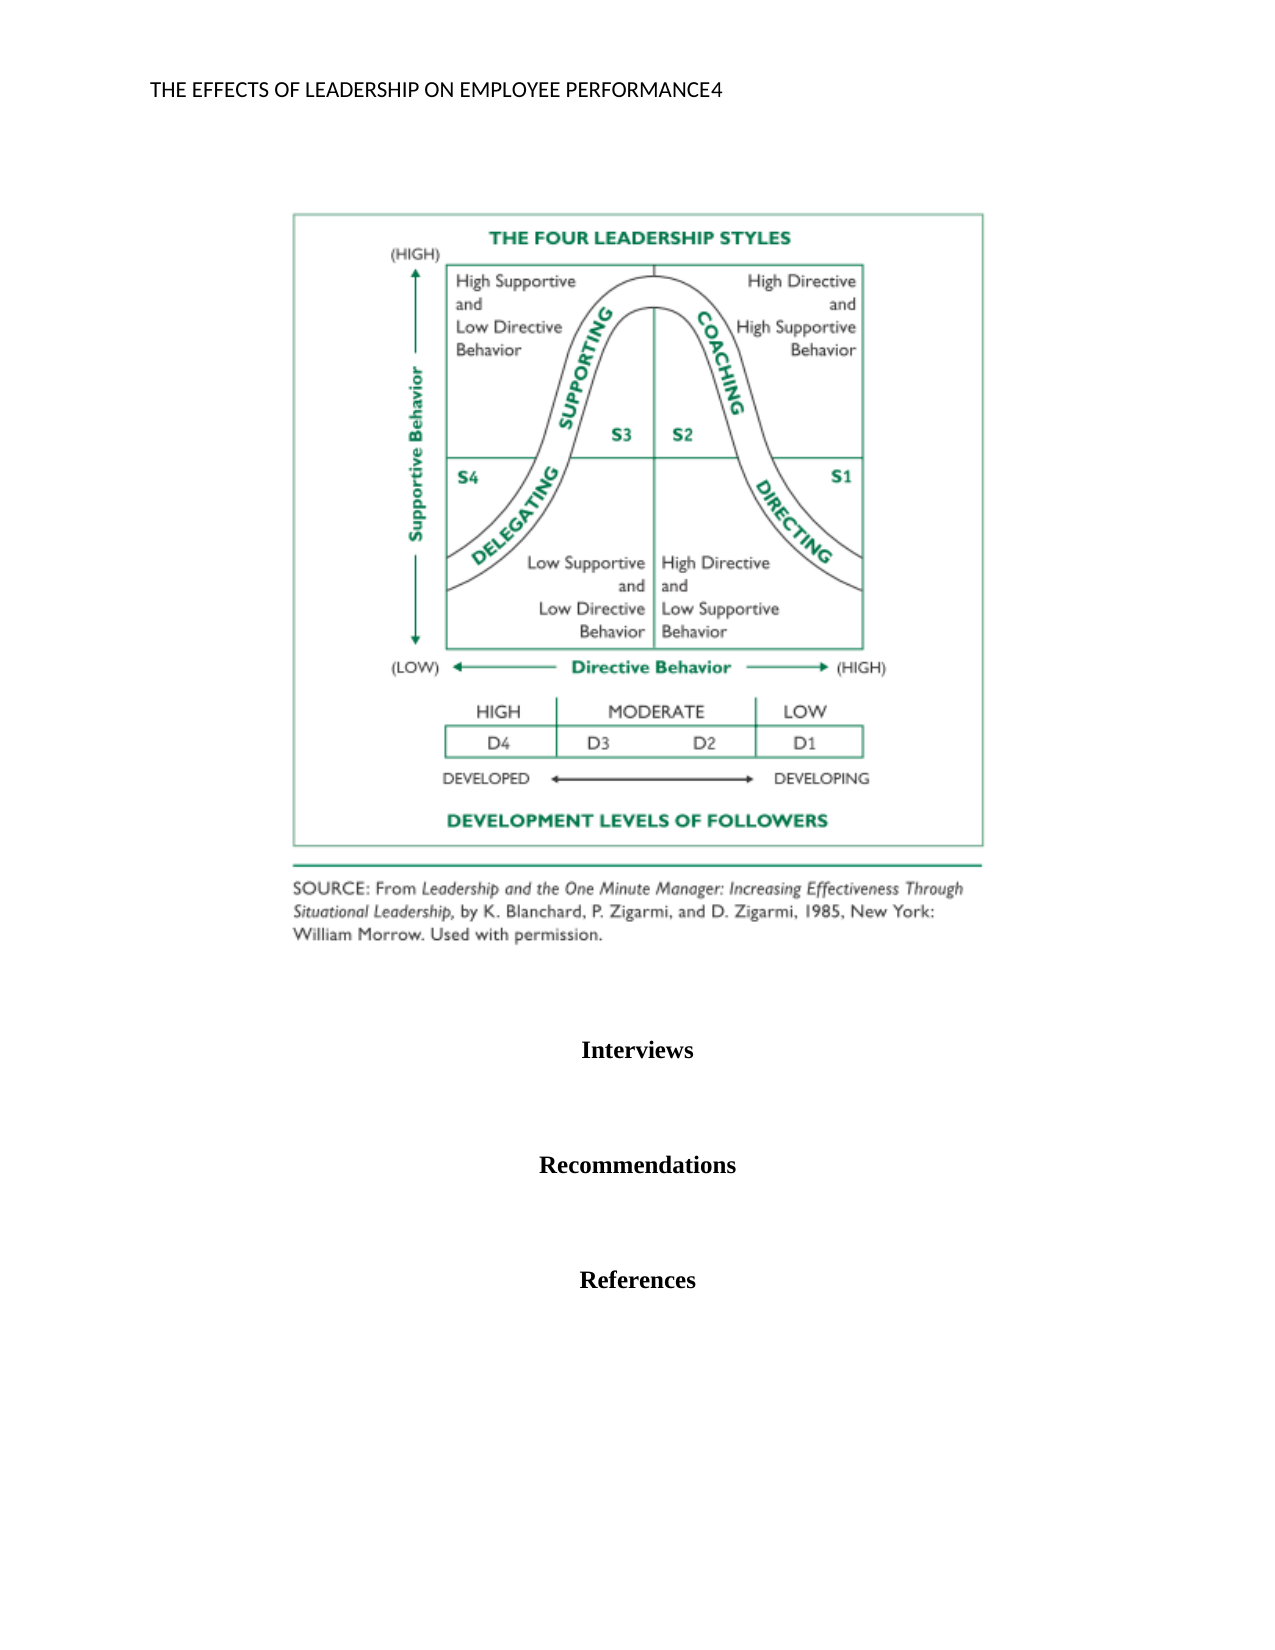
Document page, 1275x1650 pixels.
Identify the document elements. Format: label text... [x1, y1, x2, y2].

picture [286, 207, 989, 950]
text Recommendations [150, 1150, 1125, 1179]
text References [150, 1265, 1125, 1294]
text Interviews [150, 1035, 1125, 1064]
